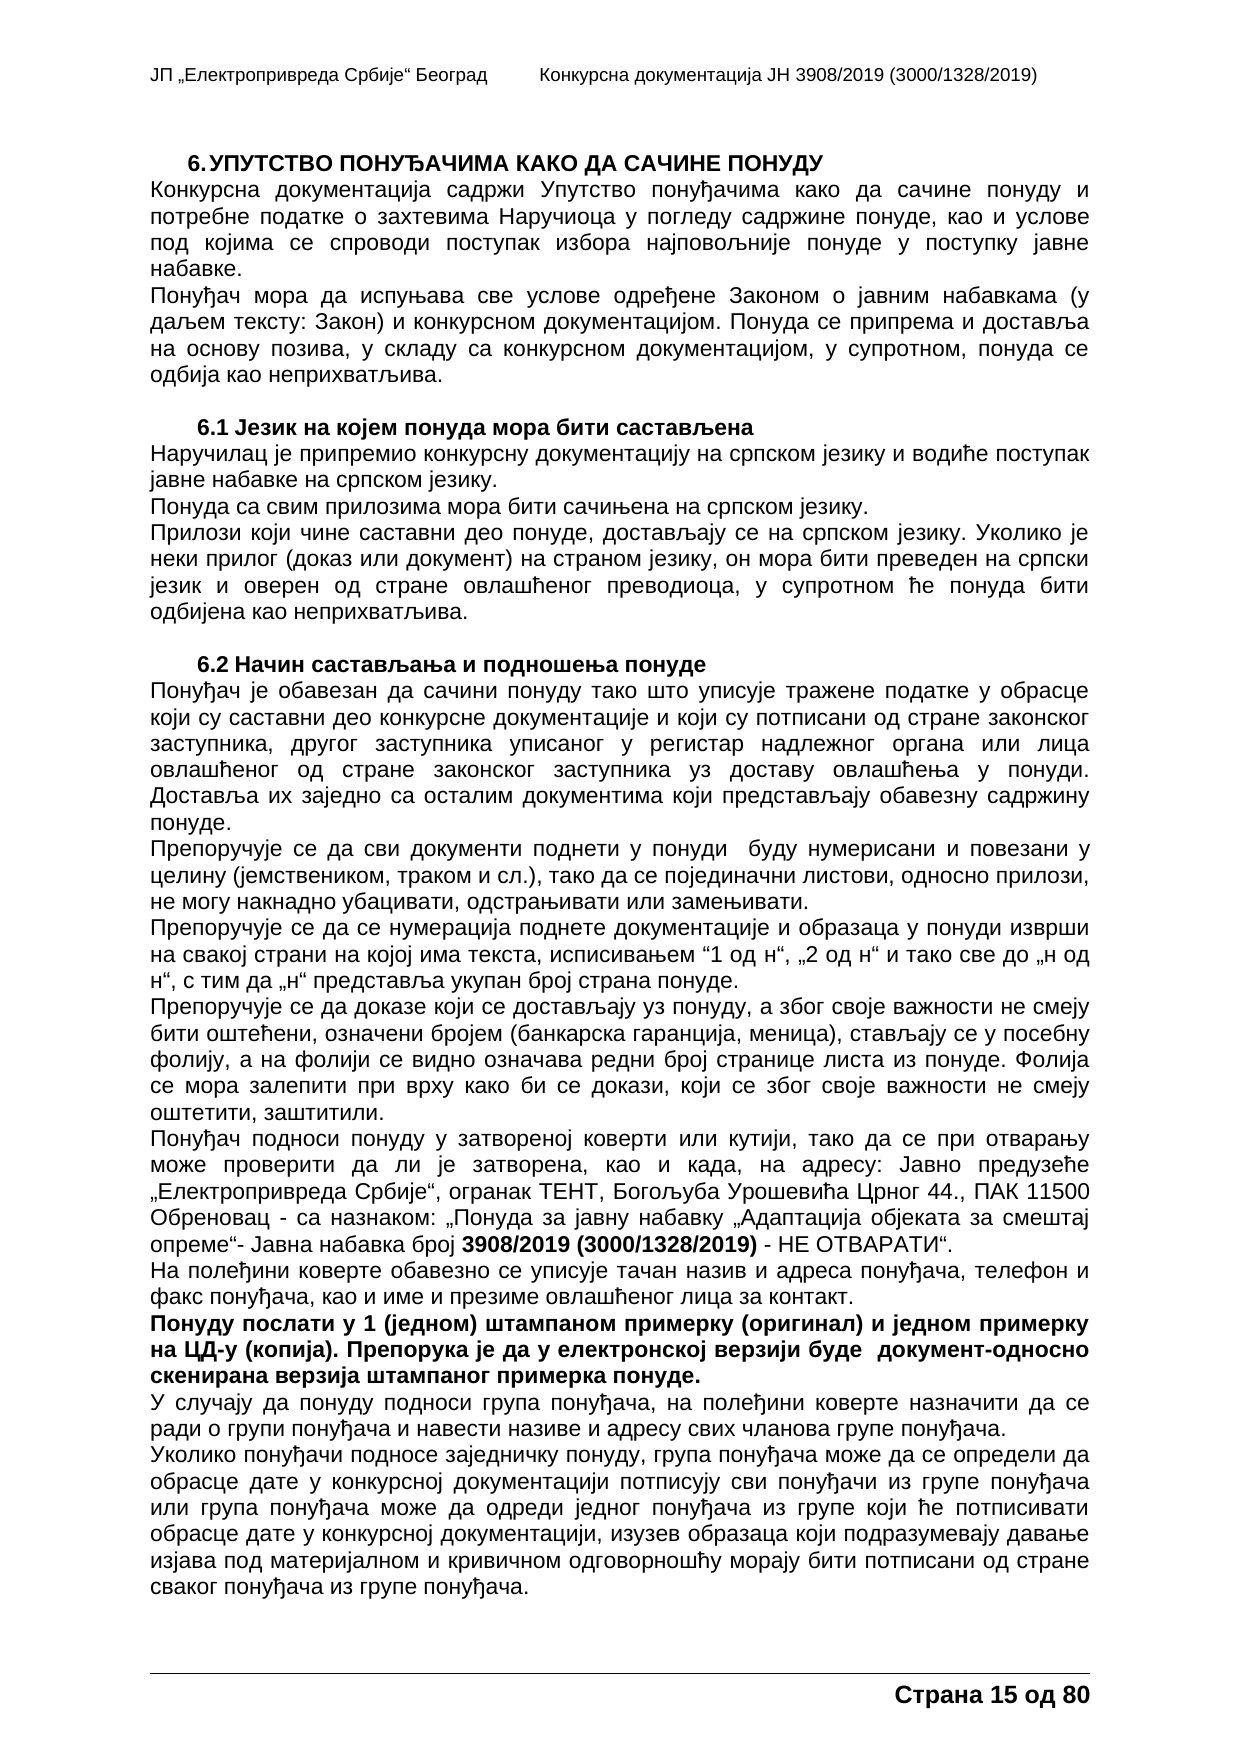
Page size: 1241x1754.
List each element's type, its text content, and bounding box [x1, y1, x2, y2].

text Понуђач мора да испуњава све услове одређене Законом о јавним набавкама (у даљем тексту: Закон) и конкурсном документацијом. Понуда се припрема и доставља на основу позива, у складу са конкурсном документацијом, у супротном, понуда се одбија као неприхватљива. [150, 282, 1090, 387]
text Препоручује се да сви документи поднети у понуди буду нумерисани и повезани у целину (јемствеником, траком и сл.), тако да се појединачни листови, односно прилози, не могу накнадно убацивати, одстрањивати или замењивати. [150, 835, 1090, 914]
text Препоручује се да доказе који се достављају уз понуду, а због своје важности не смеју бити оштећени, означени бројем (банкарска гаранција, меница), стављају се у посебну фолију, а на фолији се видно означава редни број странице листа из понуде. Фолија се мора залепити при врху како би се докази, који се због своје важности не смеју оштетити, заштитили. [150, 993, 1090, 1125]
text Понуђач подноси понуду у затвореној коверти или кутији, тако да се при отварању може проверити да ли је затворена, као и када, на адресу: Јавно предузеће „Електропривреда Србије“, огранак ТЕНТ, Богољуба Урошевића Црног 44., ПАК 11500 Обреновац - са назнаком: „Понуда за јавну набавку „Адаптација објеката за смештај опреме“- Јавна набавка број 3908/2019 (3000/1328/2019) - НЕ ОТВАРАТИ“. [150, 1125, 1090, 1257]
text Конкурсна документација садржи Упутство понуђачима како да сачине понуду и потребне податке о захтевима Наручиоца у погледу садржине понуде, као и услове под којима се спроводи поступак избора најповољније понуде у поступку јавне набавке. [150, 176, 1090, 282]
list УПУТСТВО ПОНУЂАЧИМА КАКО ДА САЧИНЕ ПОНУДУ [187, 150, 1090, 176]
text Уколико понуђачи подносе заједничку понуду, група понуђача може да се определи да обрасце дате у конкурсној документацији потписују сви понуђачи из групе понуђача или група понуђача може да одреди једног понуђача из групе који ће потписивати обрасце дате у конкурсној документацији, изузев образаца који подразумевају давање изјава под материјалном и кривичном одговорношћу морају бити потписани од стране сваког понуђача из групе понуђача. [150, 1441, 1090, 1599]
text Понуђач је обавезан да сачини понуду тако што уписује тражене податке у обрасце који су саставни део конкурсне документације и који су потписани од стране законског заступника, другог заступника уписаног у регистар надлежног органа или лица овлашћеног од стране законског заступника уз доставу овлашћења у понуди. Доставља их заједно са осталим документима који представљају обавезну садржину понуде. [150, 677, 1090, 835]
list Начин састављања и подношења понуде [197, 651, 1090, 677]
text Препоручује се да се нумерација поднете документације и образаца у понуди изврши на свакоj страни на којој има текста, исписивањем “1 од н“, „2 од н“ и тако све до „н од н“, с тим да „н“ представља укупан број страна понуде. [150, 914, 1090, 993]
text У случају да понуду подноси група понуђача, на полеђини коверте назначити да се ради о групи понуђача и навести називе и адресу свих чланова групе понуђача. [150, 1389, 1090, 1441]
text На полеђини коверте обавезно се уписује тачан назив и адреса понуђача, телефон и факс понуђача, као и име и презиме овлашћеног лица за контакт. [150, 1257, 1090, 1309]
text Наручилац је припремио конкурсну документацију на српском језику и водиће поступак јавне набавке на српском језику. [150, 440, 1090, 493]
text Понуду послати у 1 (једном) штампаном примерку (оригинал) и једном примерку на ЦД-у (копија). Препорука је да у електронској верзији буде документ-односно скенирана верзија штампаног примерка понуде. [150, 1309, 1090, 1389]
text Прилози који чине саставни део понуде, достављају се на српском језику. Уколико је неки прилог (доказ или документ) на страном језику, он мора бити преведен на српски језик и оверен од стране овлашћеног преводиоца, у супротном ће понуда бити одбијена као неприхватљива. [150, 519, 1090, 624]
text Понуда са свим прилозима мора бити сачињена на српском језику. [150, 493, 1090, 519]
list Језик на којем понуда мора бити састављена [197, 413, 1090, 440]
